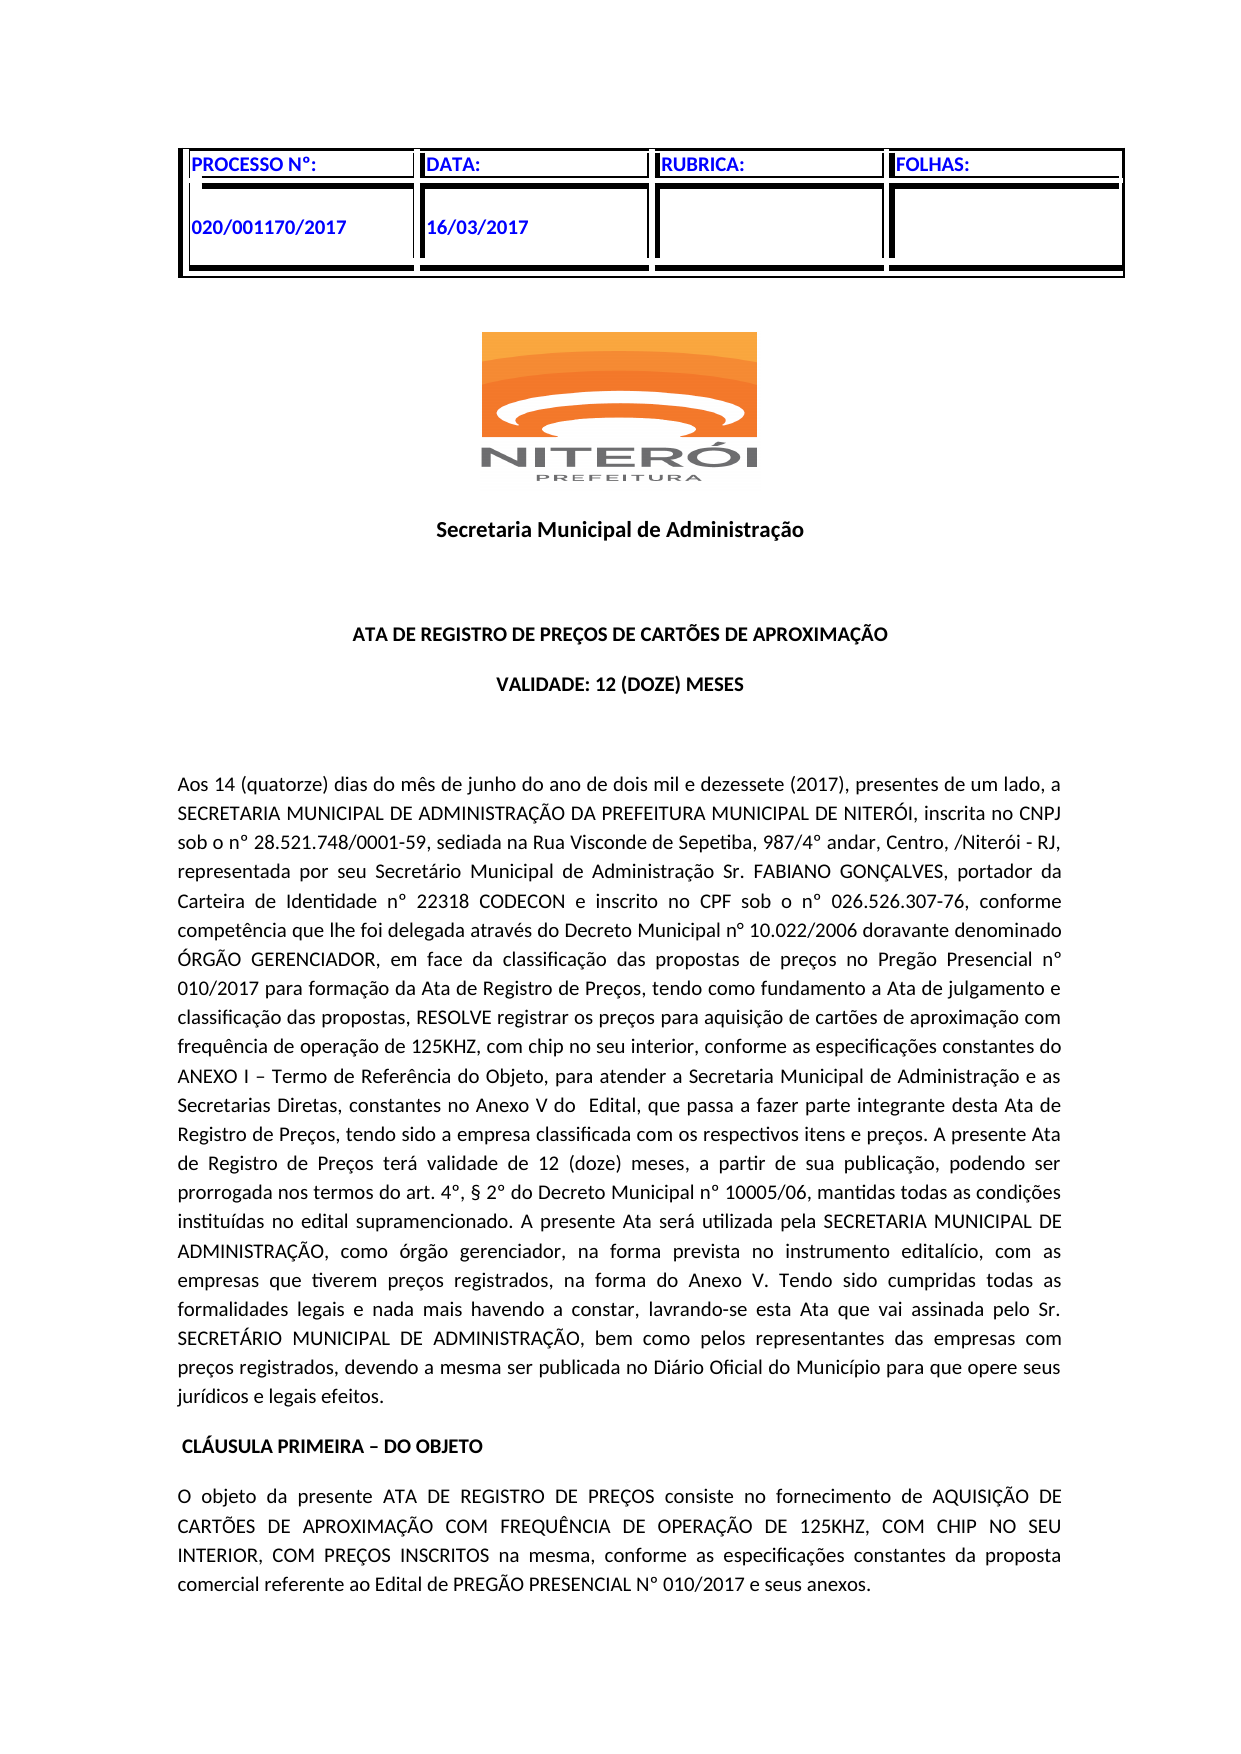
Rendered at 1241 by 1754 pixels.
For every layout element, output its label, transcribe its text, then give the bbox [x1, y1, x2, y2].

table_header PROCESSO Nº: [190, 149, 419, 176]
text Aos 14 (quatorze) dias do mês de junho do ano de dois mil e dezessete (2017), presentes de um lado, a SECRETARIA MUNICIPAL DE ADMINISTRAÇÃO DA PREFEITURA MUNICIPAL DE NITERÓI, inscrita no CNPJ sob o nº 28.521.748/0001-59, sediada na Rua Visconde de Sepetiba, 987/4º andar, Centro, /Niterói - RJ, representada por seu Secretário Municipal de Administração Sr. FABIANO GONÇALVES, portador da Carteira de Identidade nº 22318 CODECON e inscrito no CPF sob o nº 026.526.307-76, conforme competência que lhe foi delegada através do Decreto Municipal n° 10.022/2006 doravante denominado ÓRGÃO GERENCIADOR, em face da classificação das propostas de preços no Pregão Presencial nº 010/2017 para formação da Ata de Registro de Preços, tendo como fundamento a Ata de julgamento e classificação das propostas, RESOLVE registrar os preços para aquisição de cartões de aproximação com frequência de operação de 125KHZ, com chip no seu interior, conforme as especificações constantes do ANEXO I – Termo de Referência do Objeto, para atender a Secretaria Municipal de Administração e as Secretarias Diretas, constantes no Anexo V do Edital, que passa a fazer parte integrante desta Ata de Registro de Preços, tendo sido a empresa classificada com os respectivos itens e preços. A presente Ata de Registro de Preços terá validade de 12 (doze) meses, a partir de sua publicação, podendo ser prorrogada nos termos do art. 4º, § 2º do Decreto Municipal nº 10005/06, mantidas todas as condições instituídas no edital supramencionado. A presente Ata será utilizada pela SECRETARIA MUNICIPAL DE ADMINISTRAÇÃO, como órgão gerenciador, na forma prevista no instrumento editalício, com as empresas que tiverem preços registrados, na forma do Anexo V. Tendo sido cumpridas todas as formalidades legais e nada mais havendo a constar, lavrando-se esta Ata que vai assinada pelo Sr. SECRETÁRIO MUNICIPAL DE ADMINISTRAÇÃO, bem como pelos representantes das empresas com preços registrados, devendo a mesma ser publicada no Diário Oficial do Município para que opere seus jurídicos e legais efeitos. [177, 771, 1063, 1409]
table_cell [889, 176, 1123, 265]
table_cell [654, 176, 888, 265]
text ATA DE REGISTRO DE PREÇOS DE CARTÕES DE APROXIMAÇÃO [177, 621, 1063, 647]
table_cell 020/001170/2017 [184, 176, 419, 265]
table_header FOLHAS: [889, 151, 1122, 176]
text O objeto da presente ATA DE REGISTRO DE PREÇOS consiste no fornecimento de AQUISIÇÃO DE CARTÕES DE APROXIMAÇÃO COM FREQUÊNCIA DE OPERAÇÃO DE 125KHZ, COM CHIP NO SEU INTERIOR, COM PREÇOS INSCRITOS na mesma, conforme as especificações constantes da proposta comercial referente ao Edital de PREGÃO PRESENCIAL Nº 010/2017 e seus anexos. [177, 1484, 1063, 1597]
text VALIDADE: 12 (DOZE) MESES [177, 671, 1063, 697]
text CLÁUSULA PRIMEIRA – DO OBJETO [177, 1434, 1063, 1459]
table_header DATA: [419, 149, 654, 176]
table_cell 16/03/2017 [419, 176, 654, 265]
text Secretaria Municipal de Administração [177, 515, 1063, 543]
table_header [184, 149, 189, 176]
table_header RUBRICA: [654, 149, 888, 176]
